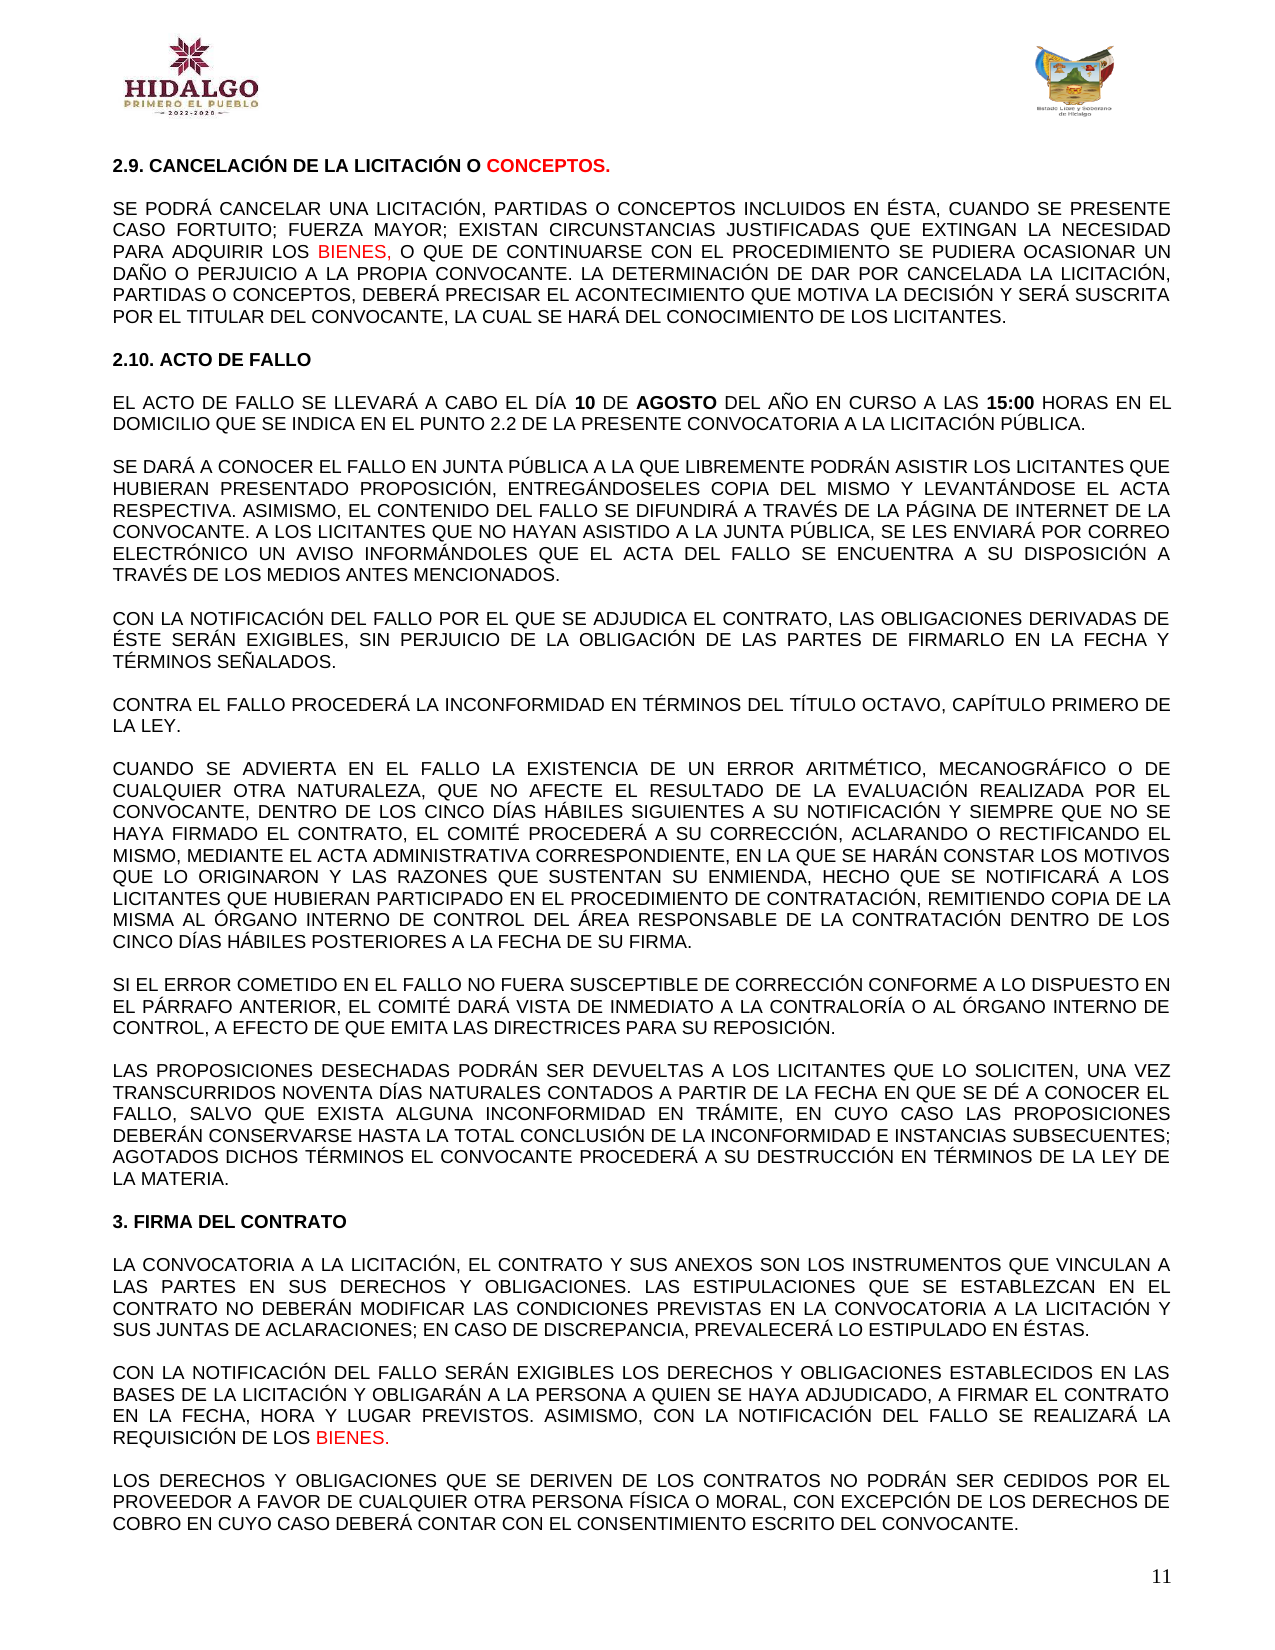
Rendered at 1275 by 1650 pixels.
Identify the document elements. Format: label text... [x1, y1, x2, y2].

picture [112, 29, 270, 123]
text SI EL ERROR COMETIDO EN EL FALLO NO FUERA SUSCEPTIBLE DE CORRECCIÓN CONFORME A LO DISPUESTO EN EL PÁRRAFO ANTERIOR, EL COMITÉ DARÁ VISTA DE INMEDIATO A LA CONTRALORÍA O AL ÓRGANO INTERNO DE CONTROL, A EFECTO DE QUE EMITA LAS DIRECTRICES PARA SU REPOSICIÓN. [112, 974, 1172, 1038]
text CON LA NOTIFICACIÓN DEL FALLO SERÁN EXIGIBLES LOS DERECHOS Y OBLIGACIONES ESTABLECIDOS EN LAS BASES DE LA LICITACIÓN Y OBLIGARÁN A LA PERSONA A QUIEN SE HAYA ADJUDICADO, A FIRMAR EL CONTRATO EN LA FECHA, HORA Y LUGAR PREVISTOS. ASIMISMO, CON LA NOTIFICACIÓN DEL FALLO SE REALIZARÁ LA REQUISICIÓN DE LOS BIENES. [112, 1362, 1172, 1448]
text CONTRA EL FALLO PROCEDERÁ LA INCONFORMIDAD EN TÉRMINOS DEL TÍTULO OCTAVO, CAPÍTULO PRIMERO DE LA LEY. [112, 693, 1172, 737]
text LA CONVOCATORIA A LA LICITACIÓN, EL CONTRATO Y SUS ANEXOS SON LOS INSTRUMENTOS QUE VINCULAN A LAS PARTES EN SUS DERECHOS Y OBLIGACIONES. LAS ESTIPULACIONES QUE SE ESTABLEZCAN EN EL CONTRATO NO DEBERÁN MODIFICAR LAS CONDICIONES PREVISTAS EN LA CONVOCATORIA A LA LICITACIÓN Y SUS JUNTAS DE ACLARACIONES; EN CASO DE DISCREPANCIA, PREVALECERÁ LO ESTIPULADO EN ÉSTAS. [112, 1254, 1172, 1340]
text LAS PROPOSICIONES DESECHADAS PODRÁN SER DEVUELTAS A LOS LICITANTES QUE LO SOLICITEN, UNA VEZ TRANSCURRIDOS NOVENTA DÍAS NATURALES CONTADOS A PARTIR DE LA FECHA EN QUE SE DÉ A CONOCER EL FALLO, SALVO QUE EXISTA ALGUNA INCONFORMIDAD EN TRÁMITE, EN CUYO CASO LAS PROPOSICIONES DEBERÁN CONSERVARSE HASTA LA TOTAL CONCLUSIÓN DE LA INCONFORMIDAD E INSTANCIAS SUBSECUENTES; AGOTADOS DICHOS TÉRMINOS EL CONVOCANTE PROCEDERÁ A SU DESTRUCCIÓN EN TÉRMINOS DE LA LEY DE LA MATERIA. [112, 1060, 1172, 1189]
text EL ACTO DE FALLO SE LLEVARÁ A CABO EL DÍA 10 DE AGOSTO DEL AÑO EN CURSO A LAS 15:00 HORAS EN EL DOMICILIO QUE SE INDICA EN EL PUNTO 2.2 DE LA PRESENTE CONVOCATORIA A LA LICITACIÓN PÚBLICA. [112, 392, 1172, 435]
text SE PODRÁ CANCELAR UNA LICITACIÓN, PARTIDAS O CONCEPTOS INCLUIDOS EN ÉSTA, CUANDO SE PRESENTE CASO FORTUITO; FUERZA MAYOR; EXISTAN CIRCUNSTANCIAS JUSTIFICADAS QUE EXTINGAN LA NECESIDAD PARA ADQUIRIR LOS BIENES, O QUE DE CONTINUARSE CON EL PROCEDIMIENTO SE PUDIERA OCASIONAR UN DAÑO O PERJUICIO A LA PROPIA CONVOCANTE. LA DETERMINACIÓN DE DAR POR CANCELADA LA LICITACIÓN, PARTIDAS O CONCEPTOS, DEBERÁ PRECISAR EL ACONTECIMIENTO QUE MOTIVA LA DECISIÓN Y SERÁ SUSCRITA POR EL TITULAR DEL CONVOCANTE, LA CUAL SE HARÁ DEL CONOCIMIENTO DE LOS LICITANTES. [112, 198, 1172, 327]
text 2.9. CANCELACIÓN DE LA LICITACIÓN O CONCEPTOS. [112, 154, 1172, 176]
text 2.10. ACTO DE FALLO [112, 348, 1172, 370]
text 3. FIRMA DEL CONTRATO [112, 1211, 1172, 1233]
text LOS DERECHOS Y OBLIGACIONES QUE SE DERIVEN DE LOS CONTRATOS NO PODRÁN SER CEDIDOS POR EL PROVEEDOR A FAVOR DE CUALQUIER OTRA PERSONA FÍSICA O MORAL, CON EXCEPCIÓN DE LOS DERECHOS DE COBRO EN CUYO CASO DEBERÁ CONTAR CON EL CONSENTIMIENTO ESCRITO DEL CONVOCANTE. [112, 1470, 1172, 1534]
text SE DARÁ A CONOCER EL FALLO EN JUNTA PÚBLICA A LA QUE LIBREMENTE PODRÁN ASISTIR LOS LICITANTES QUE HUBIERAN PRESENTADO PROPOSICIÓN, ENTREGÁNDOSELES COPIA DEL MISMO Y LEVANTÁNDOSE EL ACTA RESPECTIVA. ASIMISMO, EL CONTENIDO DEL FALLO SE DIFUNDIRÁ A TRAVÉS DE LA PÁGINA DE INTERNET DE LA CONVOCANTE. A LOS LICITANTES QUE NO HAYAN ASISTIDO A LA JUNTA PÚBLICA, SE LES ENVIARÁ POR CORREO ELECTRÓNICO UN AVISO INFORMÁNDOLES QUE EL ACTA DEL FALLO SE ENCUENTRA A SU DISPOSICIÓN A TRAVÉS DE LOS MEDIOS ANTES MENCIONADOS. [112, 456, 1172, 586]
text CON LA NOTIFICACIÓN DEL FALLO POR EL QUE SE ADJUDICA EL CONTRATO, LAS OBLIGACIONES DERIVADAS DE ÉSTE SERÁN EXIGIBLES, SIN PERJUICIO DE LA OBLIGACIÓN DE LAS PARTES DE FIRMARLO EN LA FECHA Y TÉRMINOS SEÑALADOS. [112, 607, 1172, 672]
text CUANDO SE ADVIERTA EN EL FALLO LA EXISTENCIA DE UN ERROR ARITMÉTICO, MECANOGRÁFICO O DE CUALQUIER OTRA NATURALEZA, QUE NO AFECTE EL RESULTADO DE LA EVALUACIÓN REALIZADA POR EL CONVOCANTE, DENTRO DE LOS CINCO DÍAS HÁBILES SIGUIENTES A SU NOTIFICACIÓN Y SIEMPRE QUE NO SE HAYA FIRMADO EL CONTRATO, EL COMITÉ PROCEDERÁ A SU CORRECCIÓN, ACLARANDO O RECTIFICANDO EL MISMO, MEDIANTE EL ACTA ADMINISTRATIVA CORRESPONDIENTE, EN LA QUE SE HARÁN CONSTAR LOS MOTIVOS QUE LO ORIGINARON Y LAS RAZONES QUE SUSTENTAN SU ENMIENDA, HECHO QUE SE NOTIFICARÁ A LOS LICITANTES QUE HUBIERAN PARTICIPADO EN EL PROCEDIMIENTO DE CONTRATACIÓN, REMITIENDO COPIA DE LA MISMA AL ÓRGANO INTERNO DE CONTROL DEL ÁREA RESPONSABLE DE LA CONTRATACIÓN DENTRO DE LOS CINCO DÍAS HÁBILES POSTERIORES A LA FECHA DE SU FIRMA. [112, 758, 1172, 952]
picture [1016, 30, 1129, 136]
